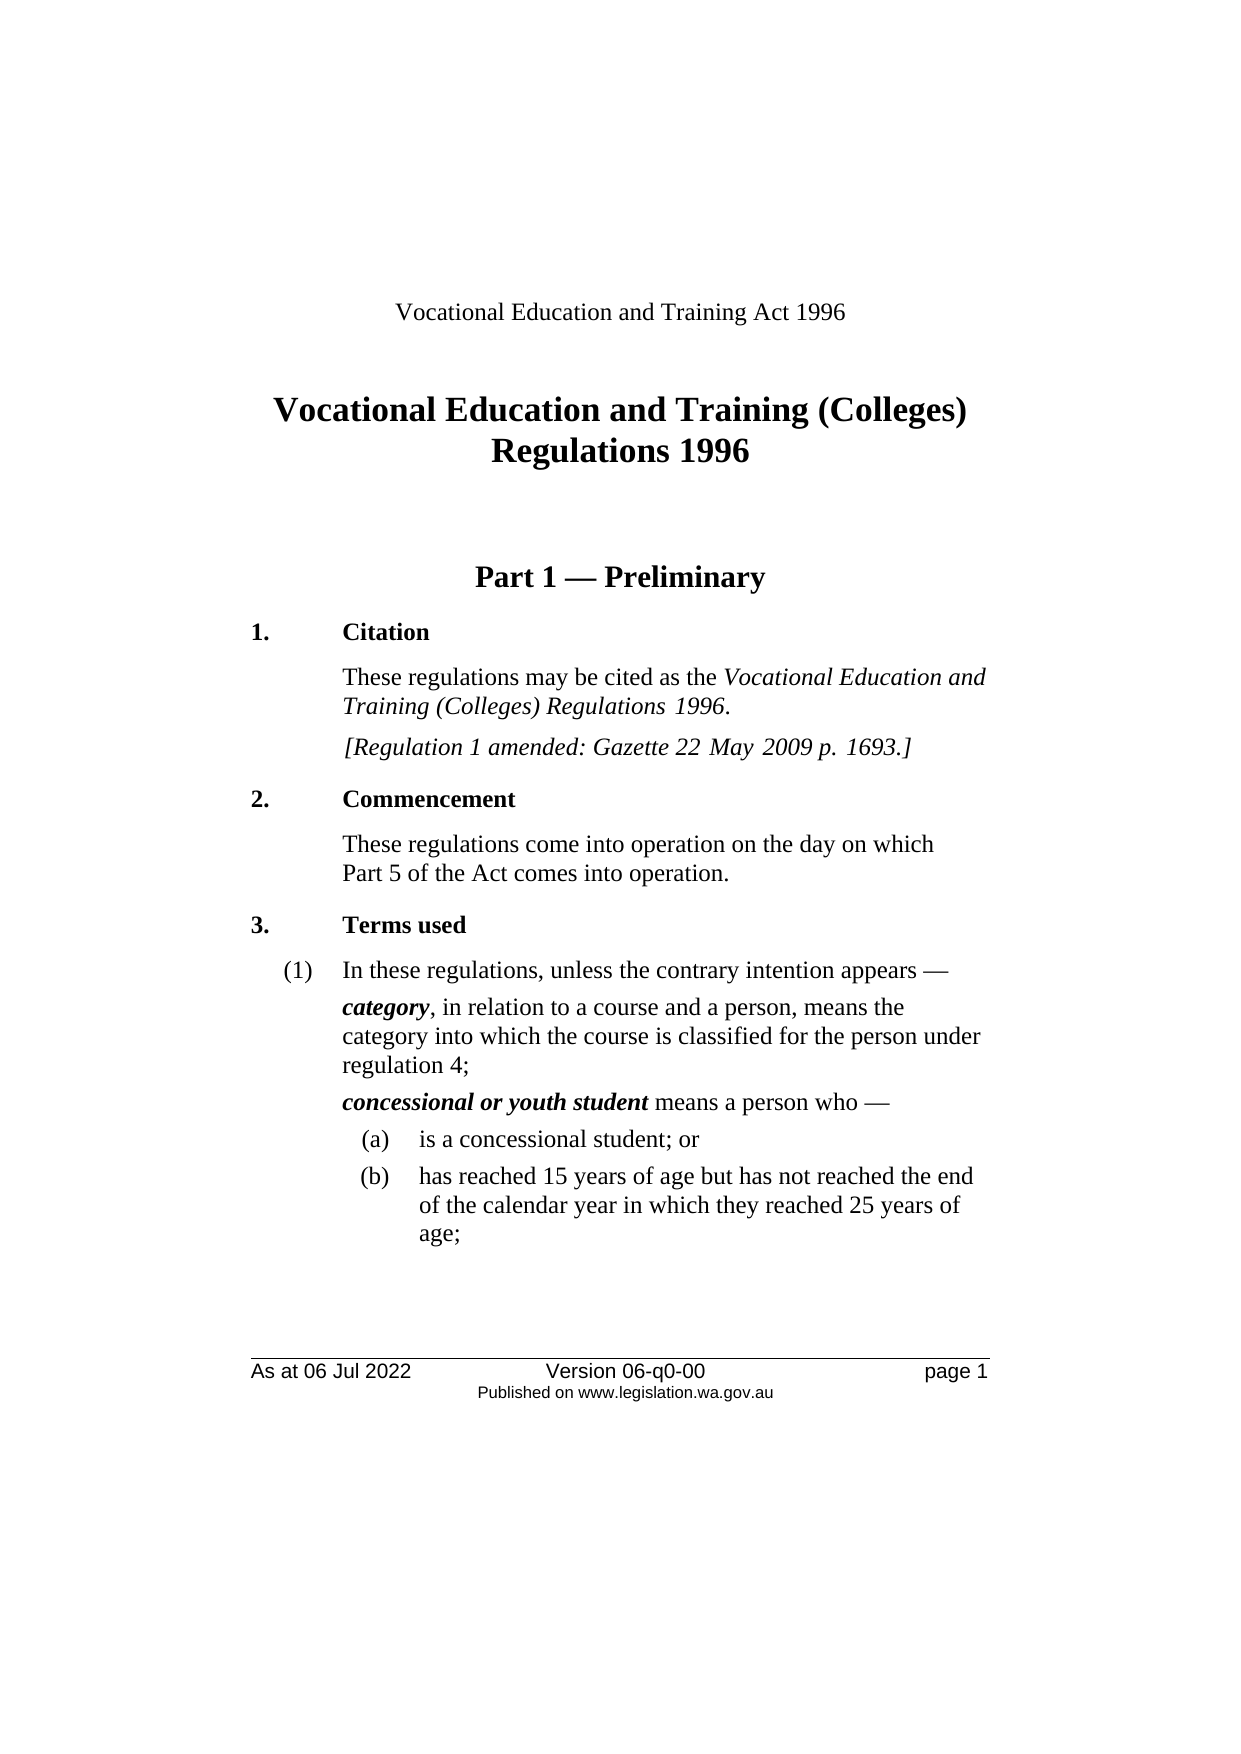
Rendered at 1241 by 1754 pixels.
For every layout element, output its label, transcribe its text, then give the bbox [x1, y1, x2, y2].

text concessional or youth student means a person who — [251, 1087, 990, 1116]
text These regulations may be cited as the Vocational Education and Training (Colleges) Regulations 1996. [251, 662, 990, 720]
subtitle Part 1 — Preliminary [251, 558, 990, 594]
subtitle 2. Commencement [251, 784, 990, 813]
text These regulations come into operation on the day on which Part 5 of the Act comes into operation. [251, 829, 990, 887]
text (b) has reached 15 years of age but has not reached the end of the calendar year in which they reached 25 years of age; [251, 1161, 990, 1247]
subtitle 3. Terms used [251, 910, 990, 938]
text (1) In these regulations, unless the contrary intention appears — [251, 955, 990, 984]
text Vocational Education and Training (Colleges) Regulations 1996 [251, 389, 990, 470]
text category, in relation to a course and a person, means the category into which the course is classified for the person under regulation 4; [251, 992, 990, 1078]
text (a) is a concessional student; or [251, 1124, 990, 1153]
text Vocational Education and Training Act 1996 [251, 297, 990, 326]
subtitle 1. Citation [251, 617, 990, 646]
text [Regulation 1 amended: Gazette 22 May 2009 p. 1693.] [251, 732, 990, 761]
